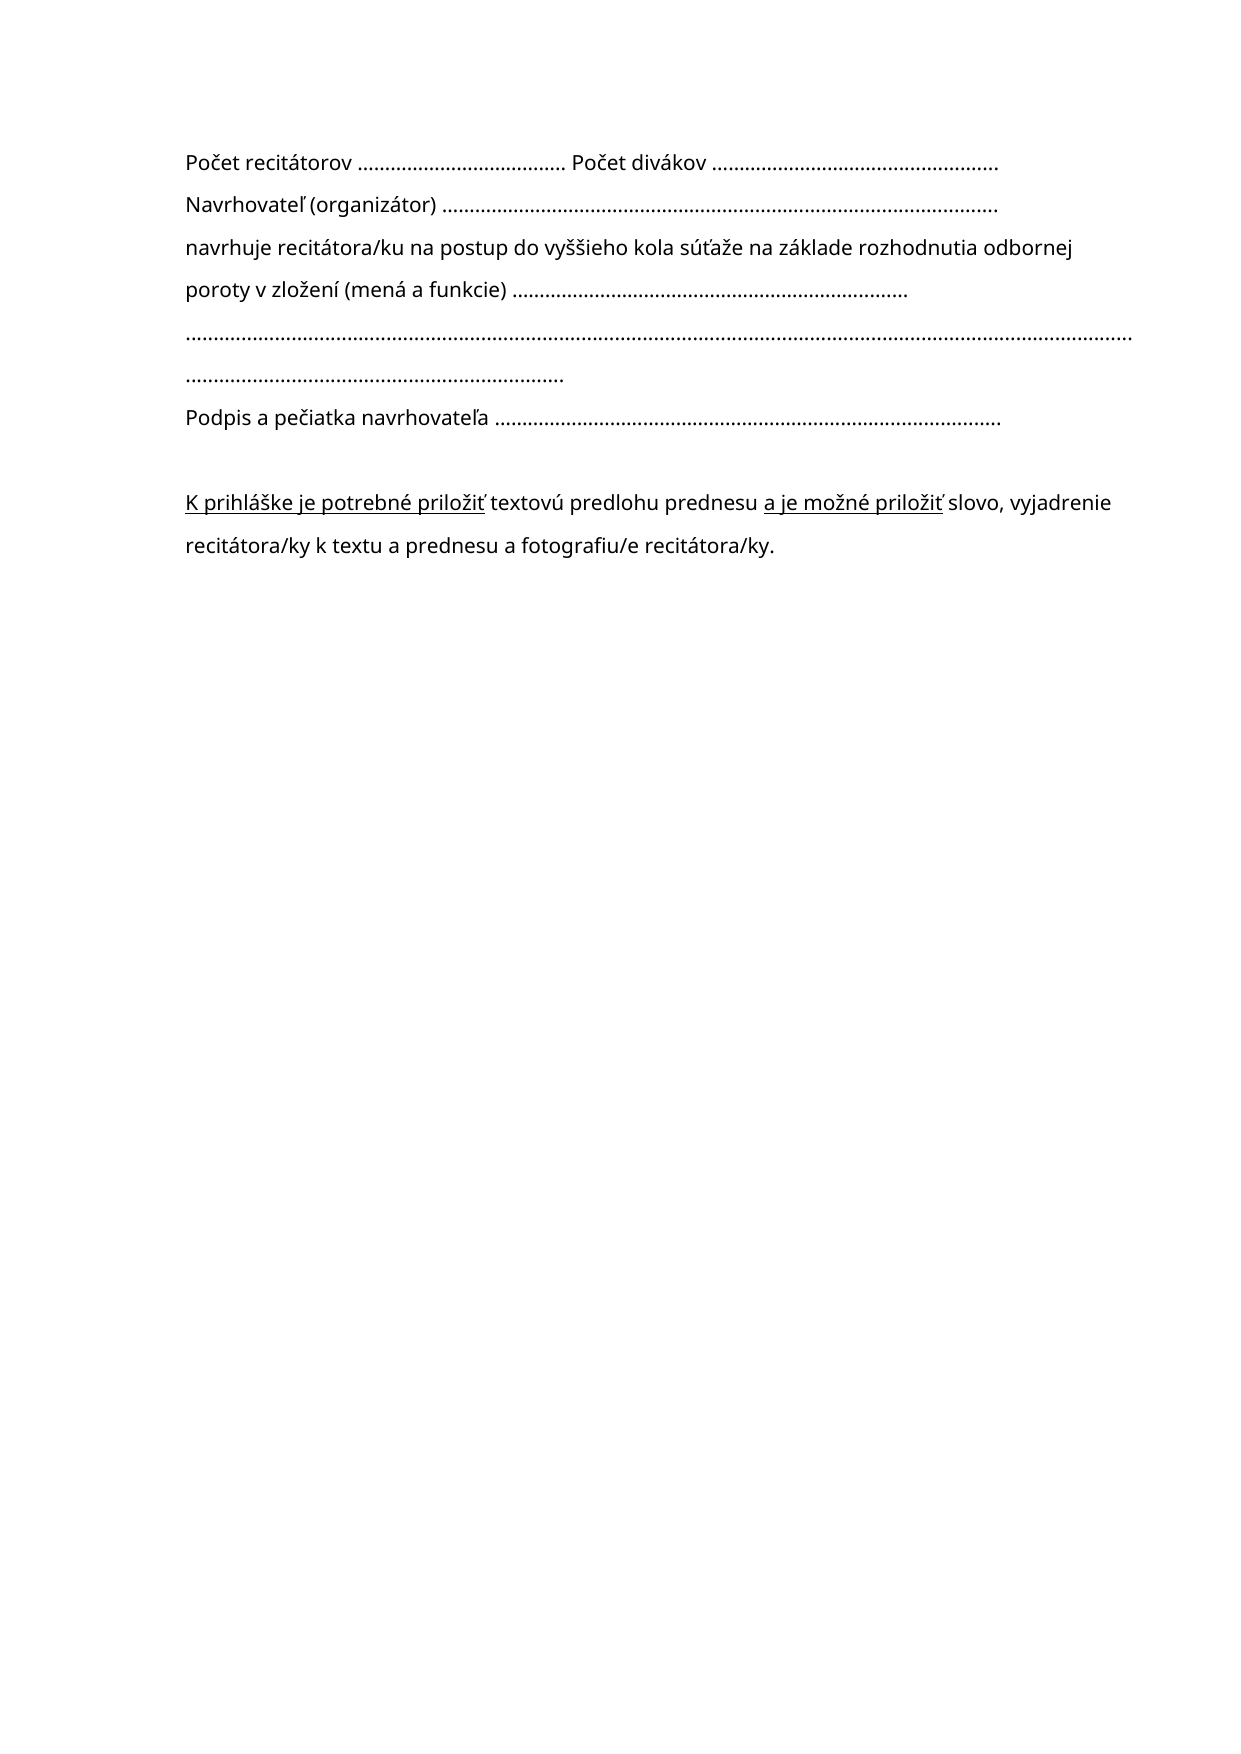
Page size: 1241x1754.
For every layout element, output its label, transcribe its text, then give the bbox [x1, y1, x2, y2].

text K prihláške je potrebné priložiť textovú predlohu prednesu a je možné priložiť slovo, vyjadrenie recitátora/ky k textu a prednesu a fotografiu/e recitátora/ky. [185, 488, 1137, 559]
text Navrhovateľ (organizátor) ………………………………………………………………….......................... [185, 190, 1137, 219]
text Počet recitátorov ……………………………….. Počet divákov …………………………...................... [148, 148, 1137, 176]
text Podpis a pečiatka navrhovateľa ……………………………………………………………....................... [148, 403, 1137, 432]
